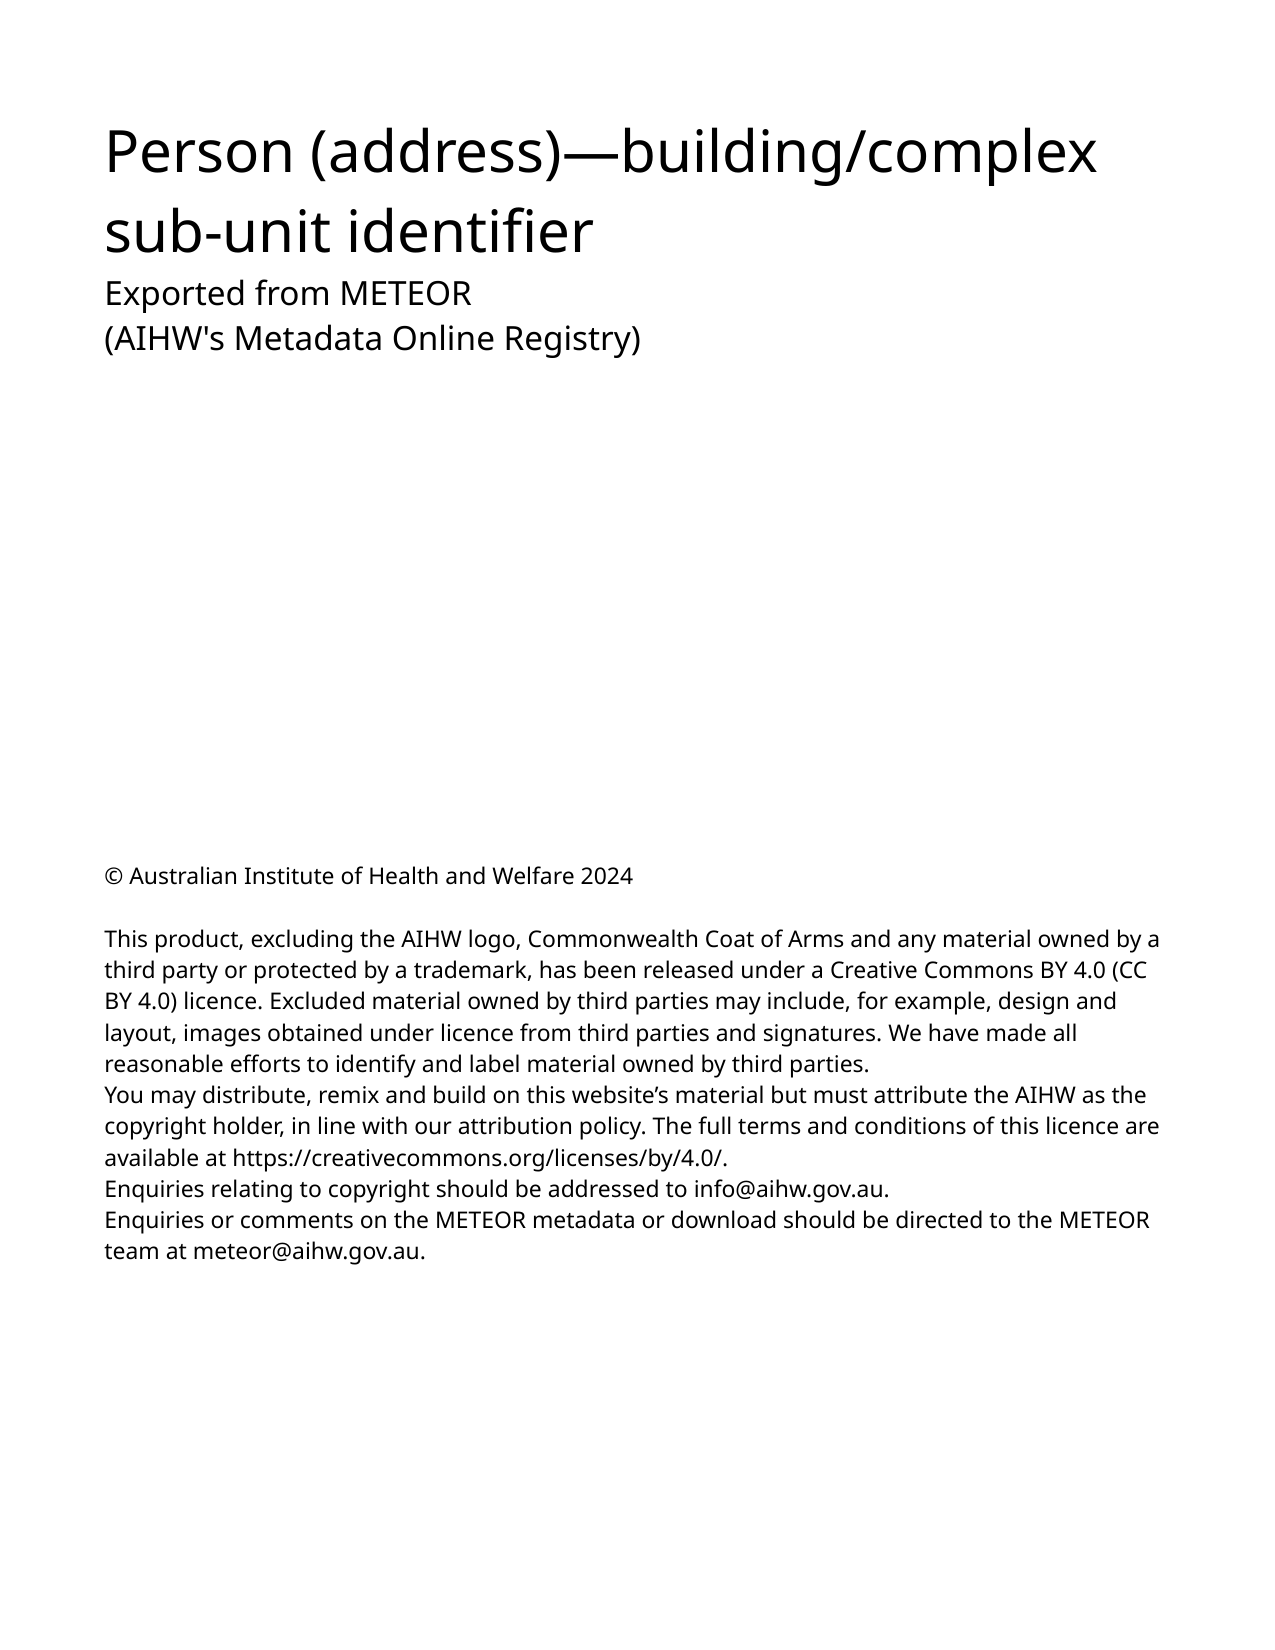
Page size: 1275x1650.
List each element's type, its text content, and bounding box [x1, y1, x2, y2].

subtitle (AIHW's Metadata Online Registry) [104, 315, 1171, 360]
text Enquiries or comments on the METEOR metadata or download should be directed to the METEOR team at meteor@aihw.gov.au. [104, 1204, 1171, 1266]
text Enquiries relating to copyright should be addressed to info@aihw.gov.au. [104, 1173, 1171, 1204]
title Person (address)—building/complex sub-unit identifier [104, 110, 1171, 269]
text You may distribute, remix and build on this website’s material but must attribute the AIHW as the copyright holder, in line with our attribution policy. The full terms and conditions of this licence are available at https://creativecommons.org/licenses/by/4.0/. [104, 1079, 1171, 1173]
text This product, excluding the AIHW logo, Commonwealth Coat of Arms and any material owned by a third party or protected by a trademark, has been released under a Creative Commons BY 4.0 (CC BY 4.0) licence. Excluded material owned by third parties may include, for example, design and layout, images obtained under licence from third parties and signatures. We have made all reasonable efforts to identify and label material owned by third parties. [104, 923, 1171, 1079]
subtitle Exported from METEOR [104, 269, 1171, 315]
text © Australian Institute of Health and Welfare 2024 [104, 860, 1171, 891]
